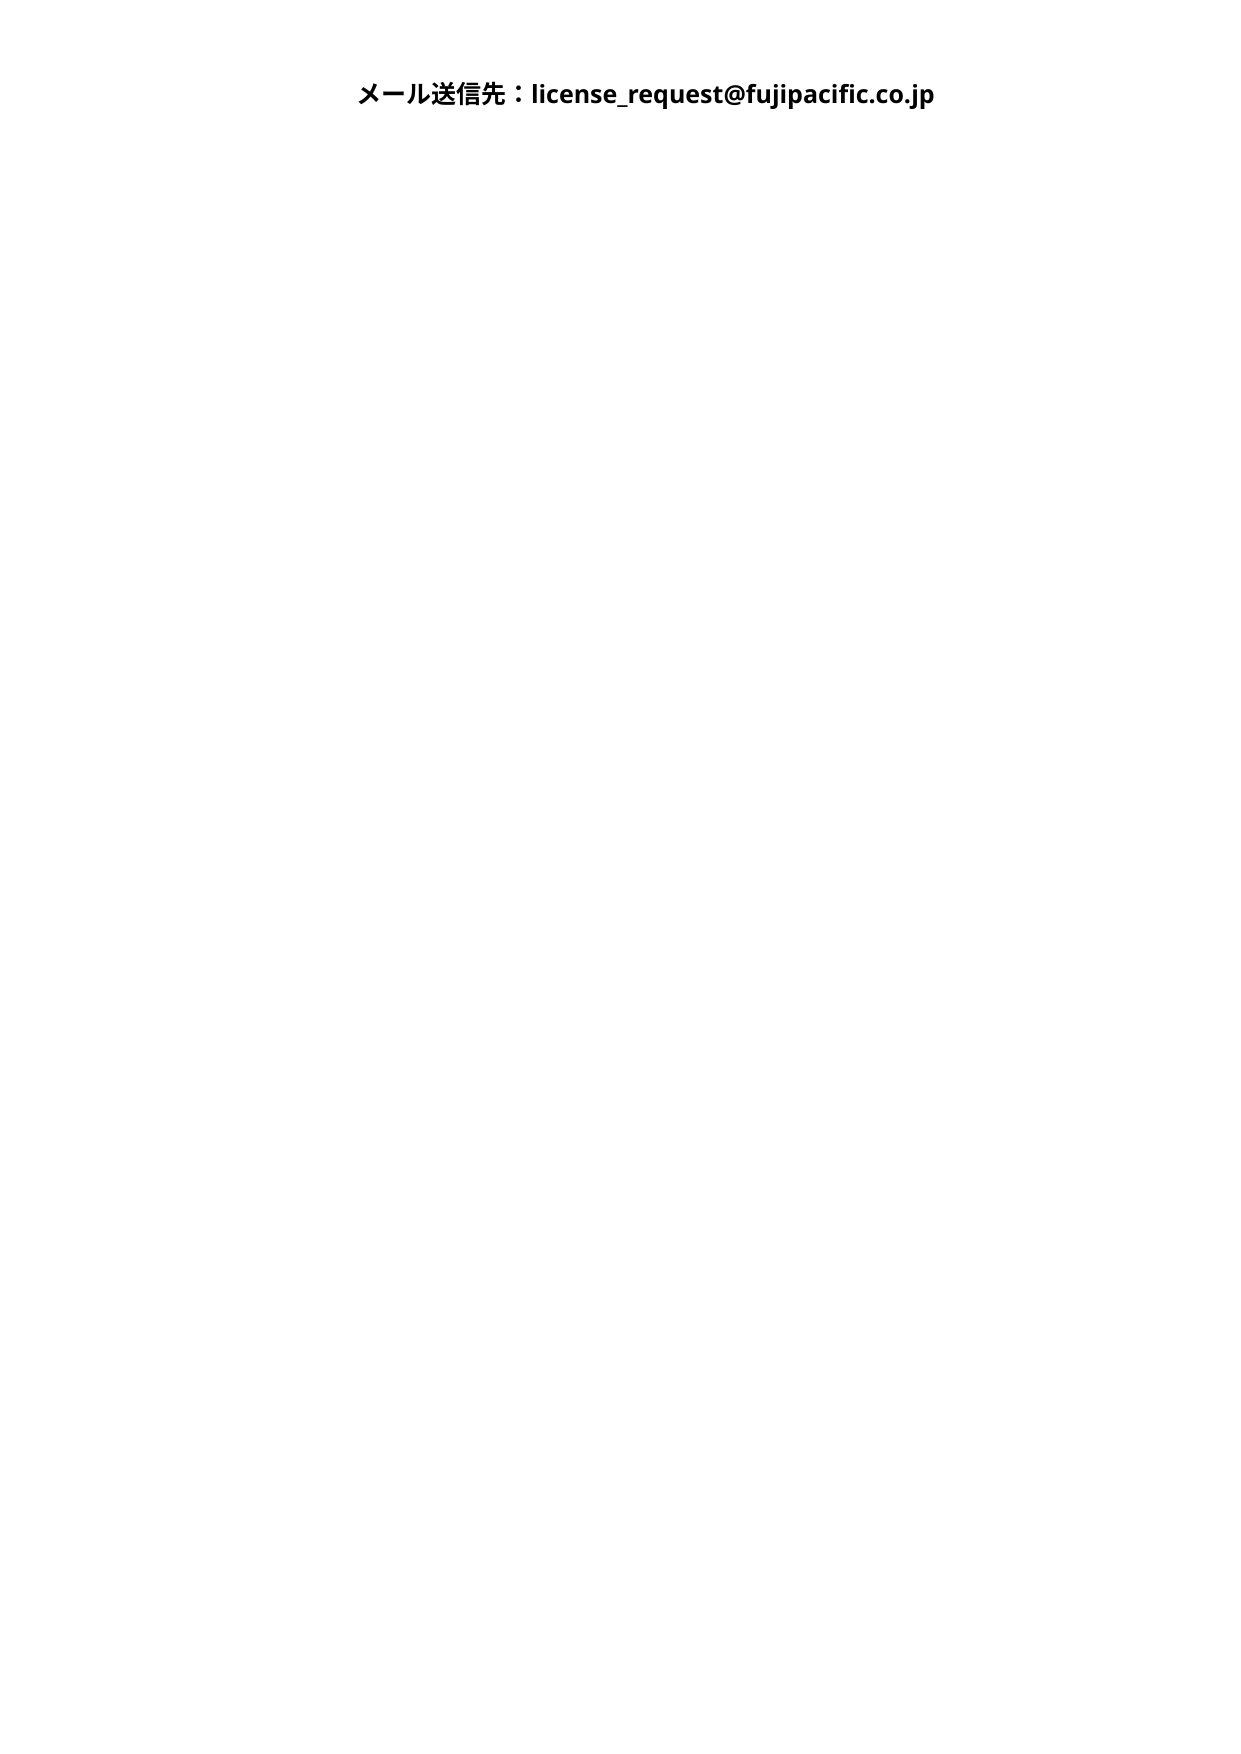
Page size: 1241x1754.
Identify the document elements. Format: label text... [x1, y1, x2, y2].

text メール送信先：license_request@fujipacific.co.jp [75, 75, 1165, 111]
